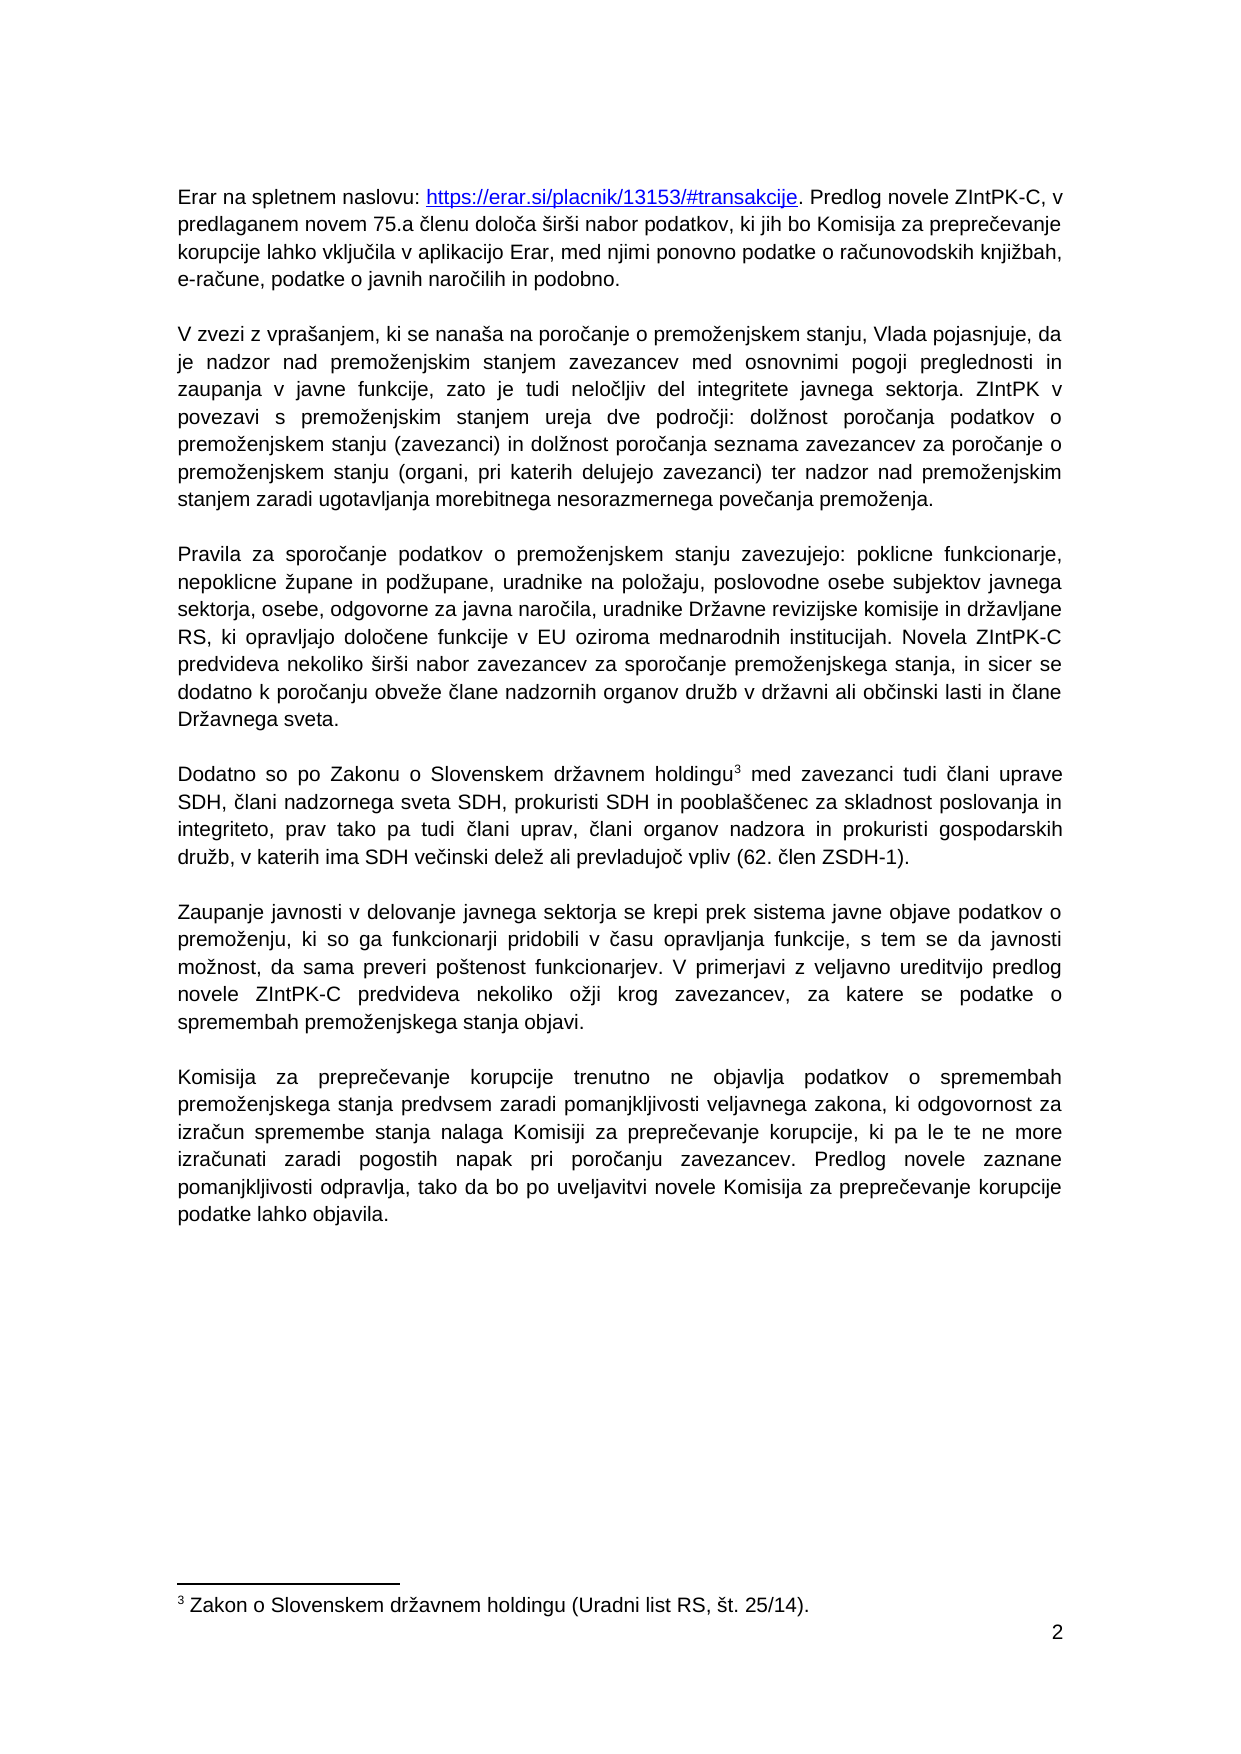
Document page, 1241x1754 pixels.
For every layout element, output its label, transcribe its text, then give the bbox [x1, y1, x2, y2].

text Komisija za preprečevanje korupcije trenutno ne objavlja podatkov o spremembah premoženjskega stanja predvsem zaradi pomanjkljivosti veljavnega zakona, ki odgovornost za izračun spremembe stanja nalaga Komisiji za preprečevanje korupcije, ki pa le te ne more izračunati zaradi pogostih napak pri poročanju zavezancev. Predlog novele zaznane pomanjkljivosti odpravlja, tako da bo po uveljavitvi novele Komisija za preprečevanje korupcije podatke lahko objavila. [177, 1064, 1063, 1226]
text V zvezi z vprašanjem, ki se nanaša na poročanje o premoženjskem stanju, Vlada pojasnjuje, da je nadzor nad premoženjskim stanjem zavezancev med osnovnimi pogoji preglednosti in zaupanja v javne funkcije, zato je tudi neločljiv del integritete javnega sektorja. ZIntPK v povezavi s premoženjskim stanjem ureja dve področji: dolžnost poročanja podatkov o premoženjskem stanju (zavezanci) in dolžnost poročanja seznama zavezancev za poročanje o premoženjskem stanju (organi, pri katerih delujejo zavezanci) ter nadzor nad premoženjskim stanjem zaradi ugotavljanja morebitnega nesorazmernega povečanja premoženja. [177, 322, 1063, 511]
text Zaupanje javnosti v delovanje javnega sektorja se krepi prek sistema javne objave podatkov o premoženju, ki so ga funkcionarji pridobili v času opravljanja funkcije, s tem se da javnosti možnost, da sama preveri poštenost funkcionarjev. V primerjavi z veljavno ureditvijo predlog novele ZIntPK-C predvideva nekoliko ožji krog zavezancev, za katere se podatke o spremembah premoženjskega stanja objavi. [177, 899, 1063, 1033]
text Dodatno so po Zakonu o Slovenskem državnem holdingu med zavezanci tudi člani uprave SDH, člani nadzornega sveta SDH, prokuristi SDH in pooblaščenec za skladnost poslovanja in integriteto, prav tako pa tudi člani uprav, člani organov nadzora in prokuristi gospodarskih družb, v katerih ima SDH večinski delež ali prevladujoč vpliv (62. člen ZSDH-1). [177, 762, 1063, 868]
text Pravila za sporočanje podatkov o premoženjskem stanju zavezujejo: poklicne funkcionarje, nepoklicne župane in podžupane, uradnike na položaju, poslovodne osebe subjektov javnega sektorja, osebe, odgovorne za javna naročila, uradnike Državne revizijske komisije in državljane RS, ki opravljajo določene funkcije v EU oziroma mednarodnih institucijah. Novela ZIntPK-C predvideva nekoliko širši nabor zavezancev za sporočanje premoženjskega stanja, in sicer se dodatno k poročanju obveže člane nadzornih organov družb v državni ali občinski lasti in člane Državnega sveta. [177, 542, 1063, 731]
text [177, 184, 1063, 291]
